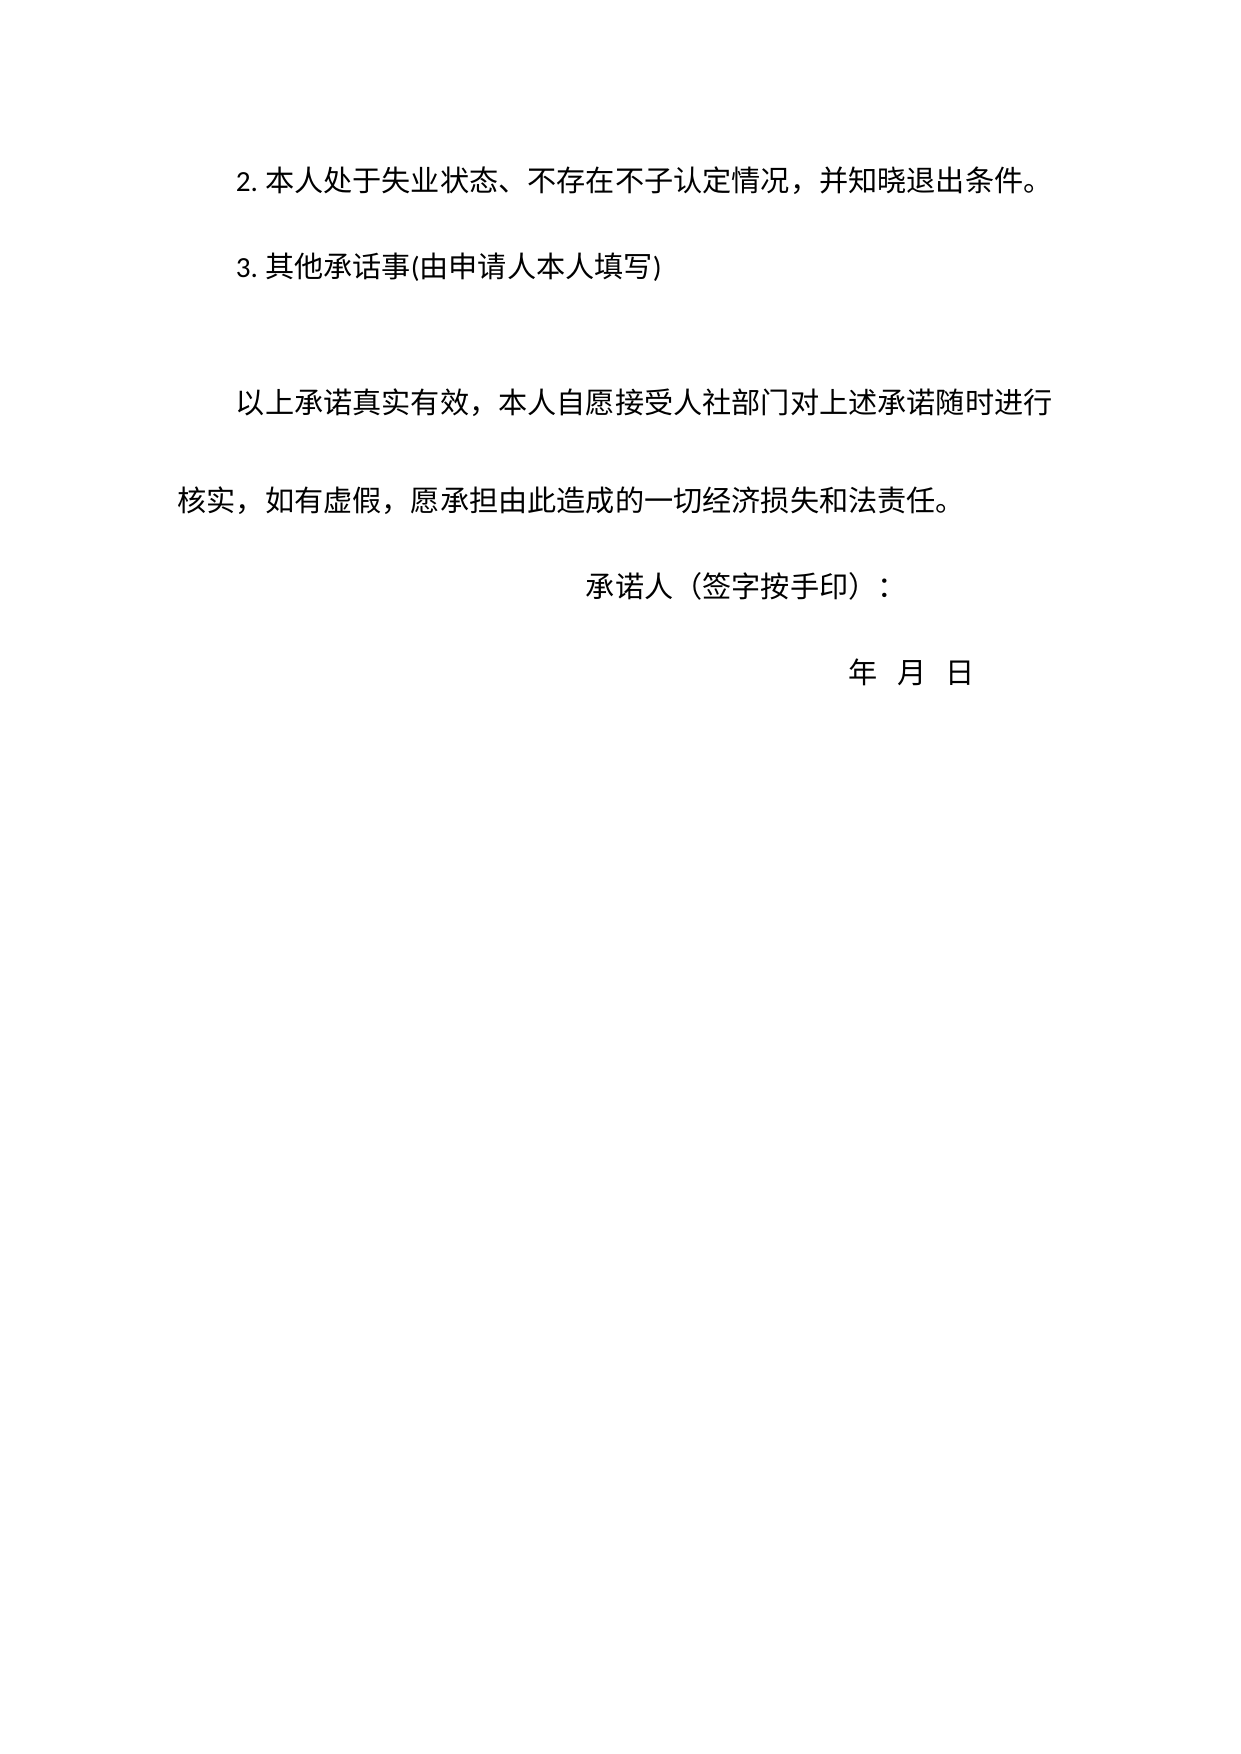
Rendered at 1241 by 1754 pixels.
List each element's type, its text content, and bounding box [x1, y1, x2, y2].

list 其他承话事(由申请人本人填写) [177, 232, 1063, 297]
list 本人处于失业状态、不存在不子认定情况，并知晓退出条件。 [177, 146, 1063, 211]
list 以上承诺真实有效，本人自愿接受人社部门对上述承诺随时进行核实，如有虚假，愿承担由此造成的一切经济损失和法责任。 [177, 368, 1063, 531]
list 承诺人（签字按手印）： [177, 552, 1063, 617]
list 年 月 日 [177, 638, 1063, 703]
